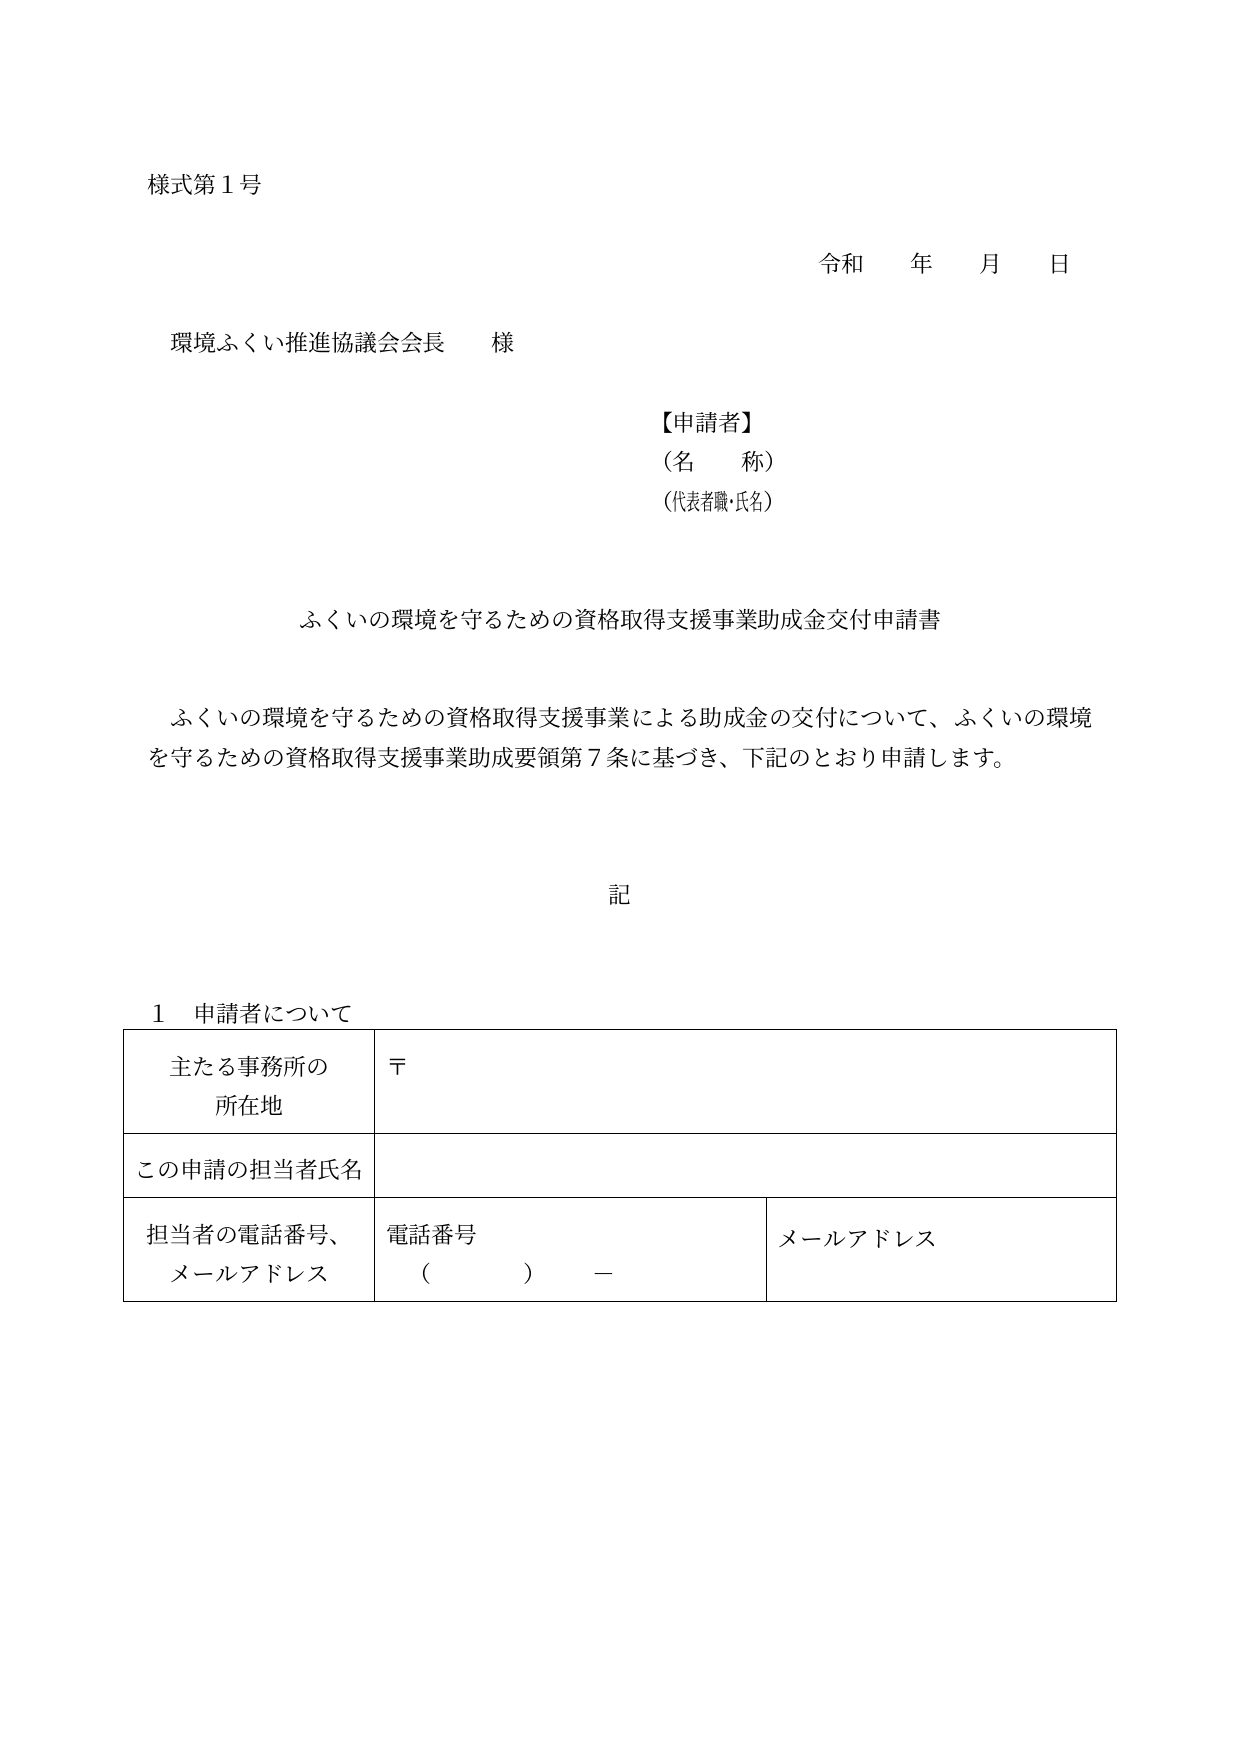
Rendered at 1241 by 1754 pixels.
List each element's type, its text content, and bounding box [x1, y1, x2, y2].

text 【申請者】 [650, 398, 1092, 438]
text 令和 年 月 日 [148, 240, 1071, 279]
text ふくいの環境を守るための資格取得支援事業助成金交付申請書 [148, 596, 1092, 636]
table_header 主たる事務所の 所在地 [124, 1030, 374, 1133]
table_cell [375, 1134, 1116, 1197]
table_cell 担当者の電話番号、メールアドレス [124, 1198, 374, 1301]
text 様式第１号 [148, 161, 1092, 200]
text （名 称） [650, 438, 1092, 477]
text （代表者職･氏名） [650, 477, 1092, 517]
table_cell 電話番号 （ ） － [375, 1198, 766, 1301]
table_cell この申請の担当者氏名 [124, 1134, 374, 1197]
text ふくいの環境を守るための資格取得支援事業による助成金の交付について、ふくいの環境を守るための資格取得支援事業助成要領第７条に基づき、下記のとおり申請します。 [148, 694, 1092, 773]
text 環境ふくい推進協議会会長 様 [148, 319, 1092, 358]
text １ 申請者について [148, 990, 1092, 1029]
subtitle 記 [148, 871, 1092, 911]
table_header 〒 [375, 1030, 1116, 1133]
table_cell メールアドレス [767, 1198, 1116, 1301]
